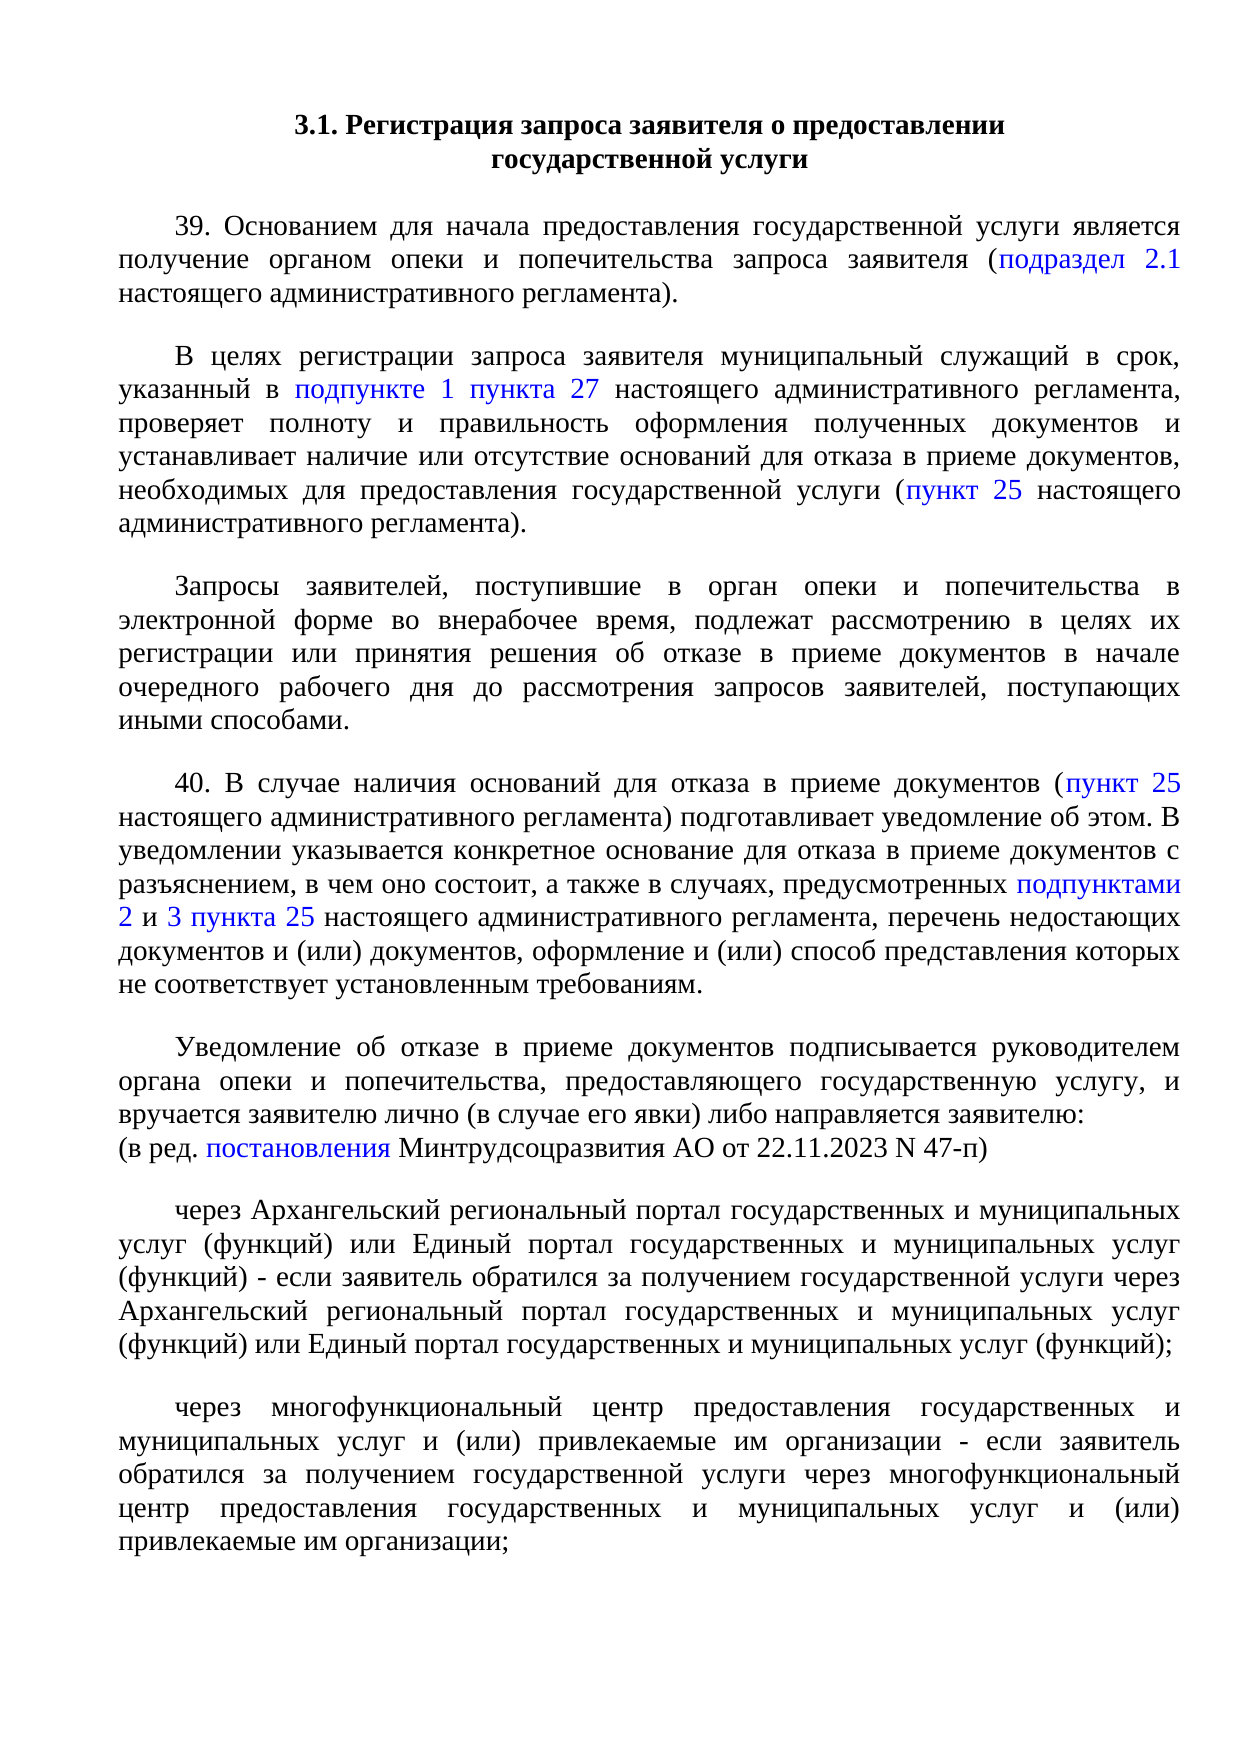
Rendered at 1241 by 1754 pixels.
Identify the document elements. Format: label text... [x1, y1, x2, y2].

text через Архангельский региональный портал государственных и муниципальных услуг (функций) или Единый портал государственных и муниципальных услуг (функций) - если заявитель обратился за получением государственной услуги через Архангельский региональный портал государственных и муниципальных услуг (функций) или Единый портал государственных и муниципальных услуг (функций); [118, 1192, 1181, 1360]
text (в ред. постановления Минтрудсоцразвития АО от 22.11.2023 N 47-п) [118, 1130, 1181, 1163]
text 40. В случае наличия оснований для отказа в приеме документов (пункт 25 настоящего административного регламента) подготавливает уведомление об этом. В уведомлении указывается конкретное основание для отказа в приеме документов с разъяснением, в чем оно состоит, а также в случаях, предусмотренных подпунктами 2 и 3 пункта 25 настоящего административного регламента, перечень недостающих документов и (или) документов, оформление и (или) способ представления которых не соответствует установленным требованиям. [118, 765, 1181, 1000]
text государственной услуги [118, 141, 1181, 174]
text Запросы заявителей, поступившие в орган опеки и попечительства в электронной форме во внерабочее время, подлежат рассмотрению в целях их регистрации или принятия решения об отказе в приеме документов в начале очередного рабочего дня до рассмотрения запросов заявителей, поступающих иными способами. [118, 568, 1181, 736]
text через многофункциональный центр предоставления государственных и муниципальных услуг и (или) привлекаемые им организации - если заявитель обратился за получением государственной услуги через многофункциональный центр предоставления государственных и муниципальных услуг и (или) привлекаемые им организации; [118, 1389, 1181, 1557]
text Уведомление об отказе в приеме документов подписывается руководителем органа опеки и попечительства, предоставляющего государственную услугу, и вручается заявителю лично (в случае его явки) либо направляется заявителю: [118, 1029, 1181, 1130]
text 3.1. Регистрация запроса заявителя о предоставлении [118, 107, 1181, 141]
text 39. Основанием для начала предоставления государственной услуги является получение органом опеки и попечительства запроса заявителя (подраздел 2.1 настоящего административного регламента). [118, 208, 1181, 309]
text В целях регистрации запроса заявителя муниципальный служащий в срок, указанный в подпункте 1 пункта 27 настоящего административного регламента, проверяет полноту и правильность оформления полученных документов и устанавливает наличие или отсутствие оснований для отказа в приеме документов, необходимых для предоставления государственной услуги (пункт 25 настоящего административного регламента). [118, 338, 1181, 539]
